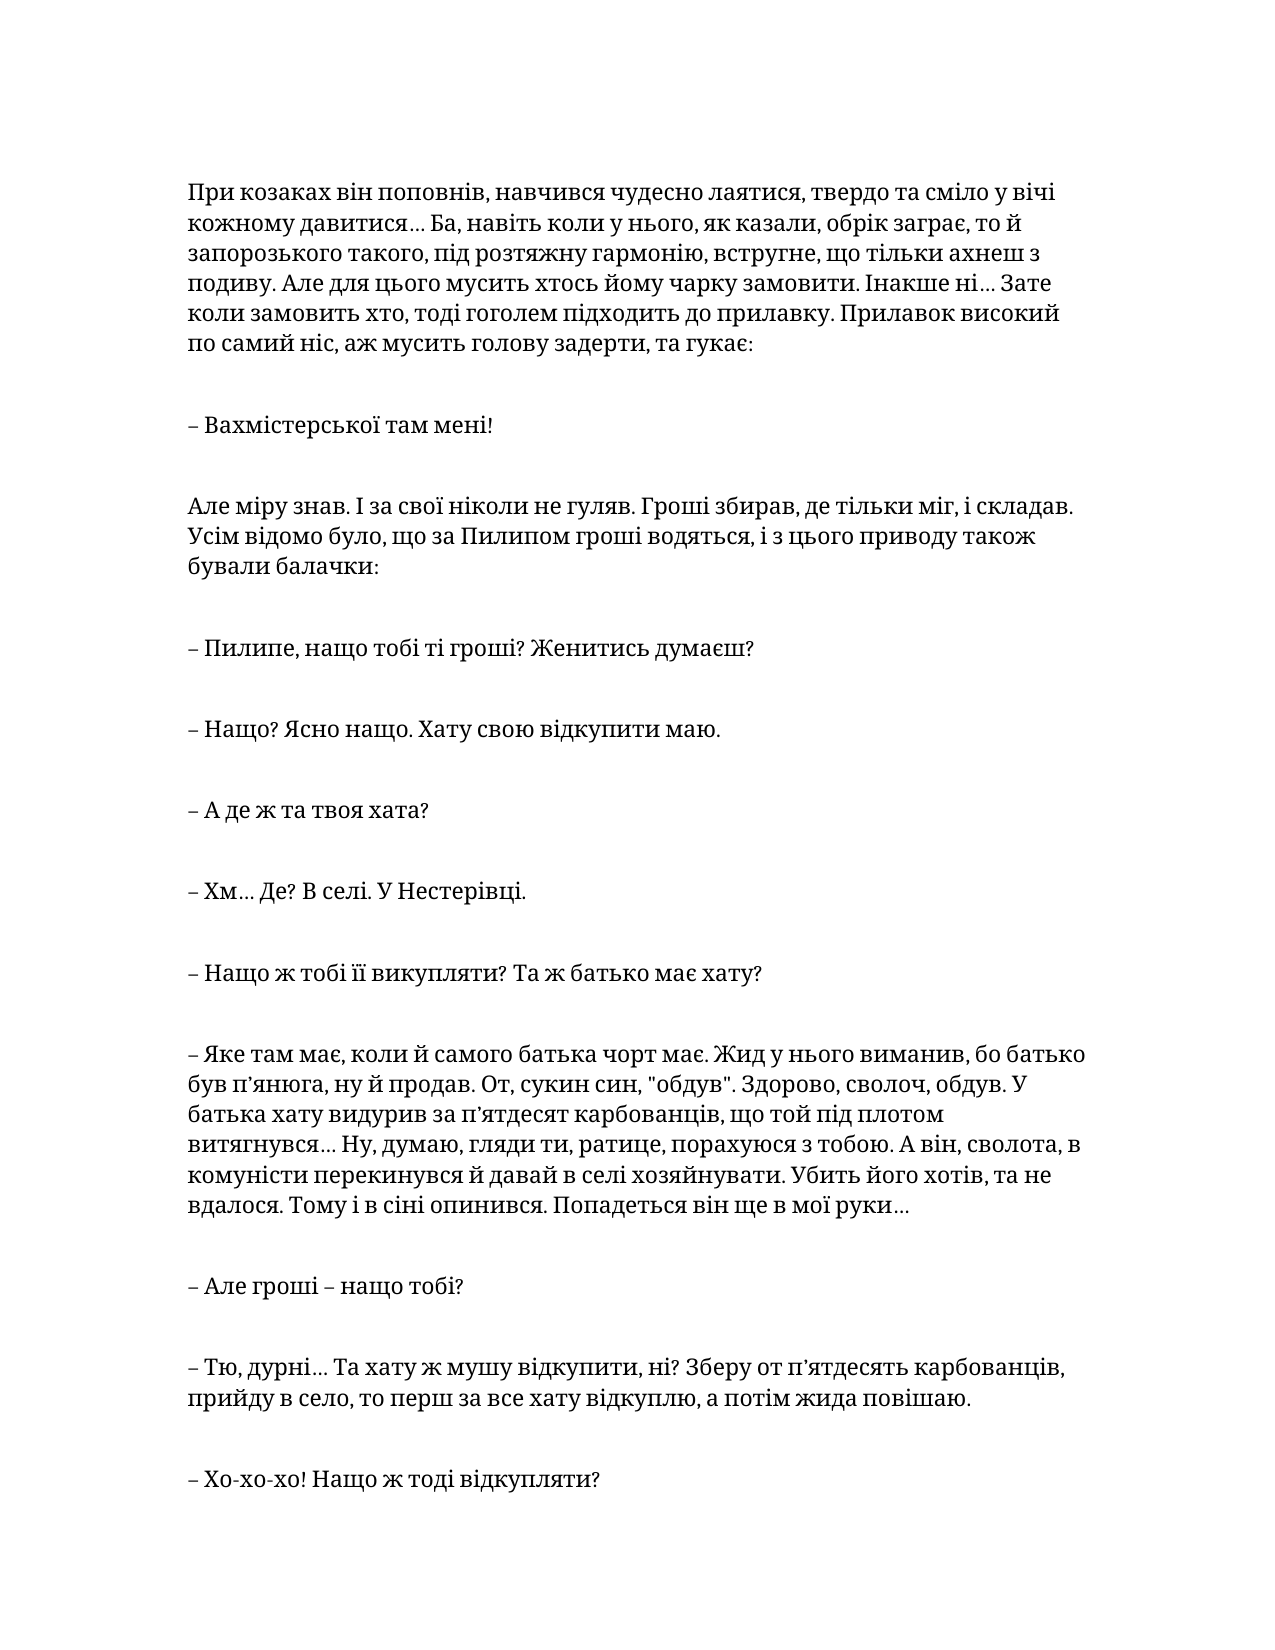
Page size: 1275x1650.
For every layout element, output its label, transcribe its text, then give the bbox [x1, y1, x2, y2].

text – Нащо? Ясно нащо. Хату свою відкупити маю. [187, 686, 1087, 743]
text – Нащо ж тобі її викупляти? Та ж батько має хату? [187, 930, 1087, 987]
text Але міру знав. І за свої ніколи не гуляв. Гроші збирав, де тільки міг, і складав. Усім відомо було, що за Пилипом гроші водяться, і з цього приводу також бували балачки: [187, 463, 1087, 581]
text – А де ж та твоя хата? [187, 768, 1087, 824]
text – Тю, дурні… Та хату ж мушу відкупити, ні? Зберу от п’ятдесять карбованців, прийду в село, то перш за все хату відкуплю, а потім жида повішаю. [187, 1325, 1087, 1412]
text – Пилипе, нащо тобі ті гроші? Женитись думаєш? [187, 605, 1087, 662]
text – Яке там має, коли й самого батька чорт має. Жид у нього виманив, бо батько був п’янюга, ну й продав. От, сукин син, "обдув". Здорово, сволоч, обдув. У батька хату видурив за п’ятдесят карбованців, що той під плотом витягнувся… Ну, думаю, гляди ти, ратице, порахуюся з тобою. А він, сволота, в комуністи перекинувся й давай в селі хозяйнувати. Убить його хотів, та не вдалося. Тому і в сіні опинився. Попадеться він ще в мої руки… [187, 1011, 1087, 1219]
text – Вахмістерської там мені! [187, 382, 1087, 439]
text – Але гроші – нащо тобі? [187, 1244, 1087, 1300]
text – Хм… Де? В селі. У Нестерівці. [187, 849, 1087, 906]
text – Хо-хо-хо! Нащо ж тоді відкупляти? [187, 1436, 1087, 1493]
text При козаках він поповнів, навчився чудесно лаятися, твердо та сміло у вічі кожному давитися… Ба, навіть коли у нього, як казали, обрік заграє, то й запорозького такого, під розтяжну гармонію, встругне, що тільки ахнеш з подиву. Але для цього мусить хтось йому чарку замовити. Інакше ні… Зате коли замовить хто, тоді гоголем підходить до прилавку. Прилавок високий по самий ніс, аж мусить голову задерти, та гукає: [187, 150, 1087, 358]
